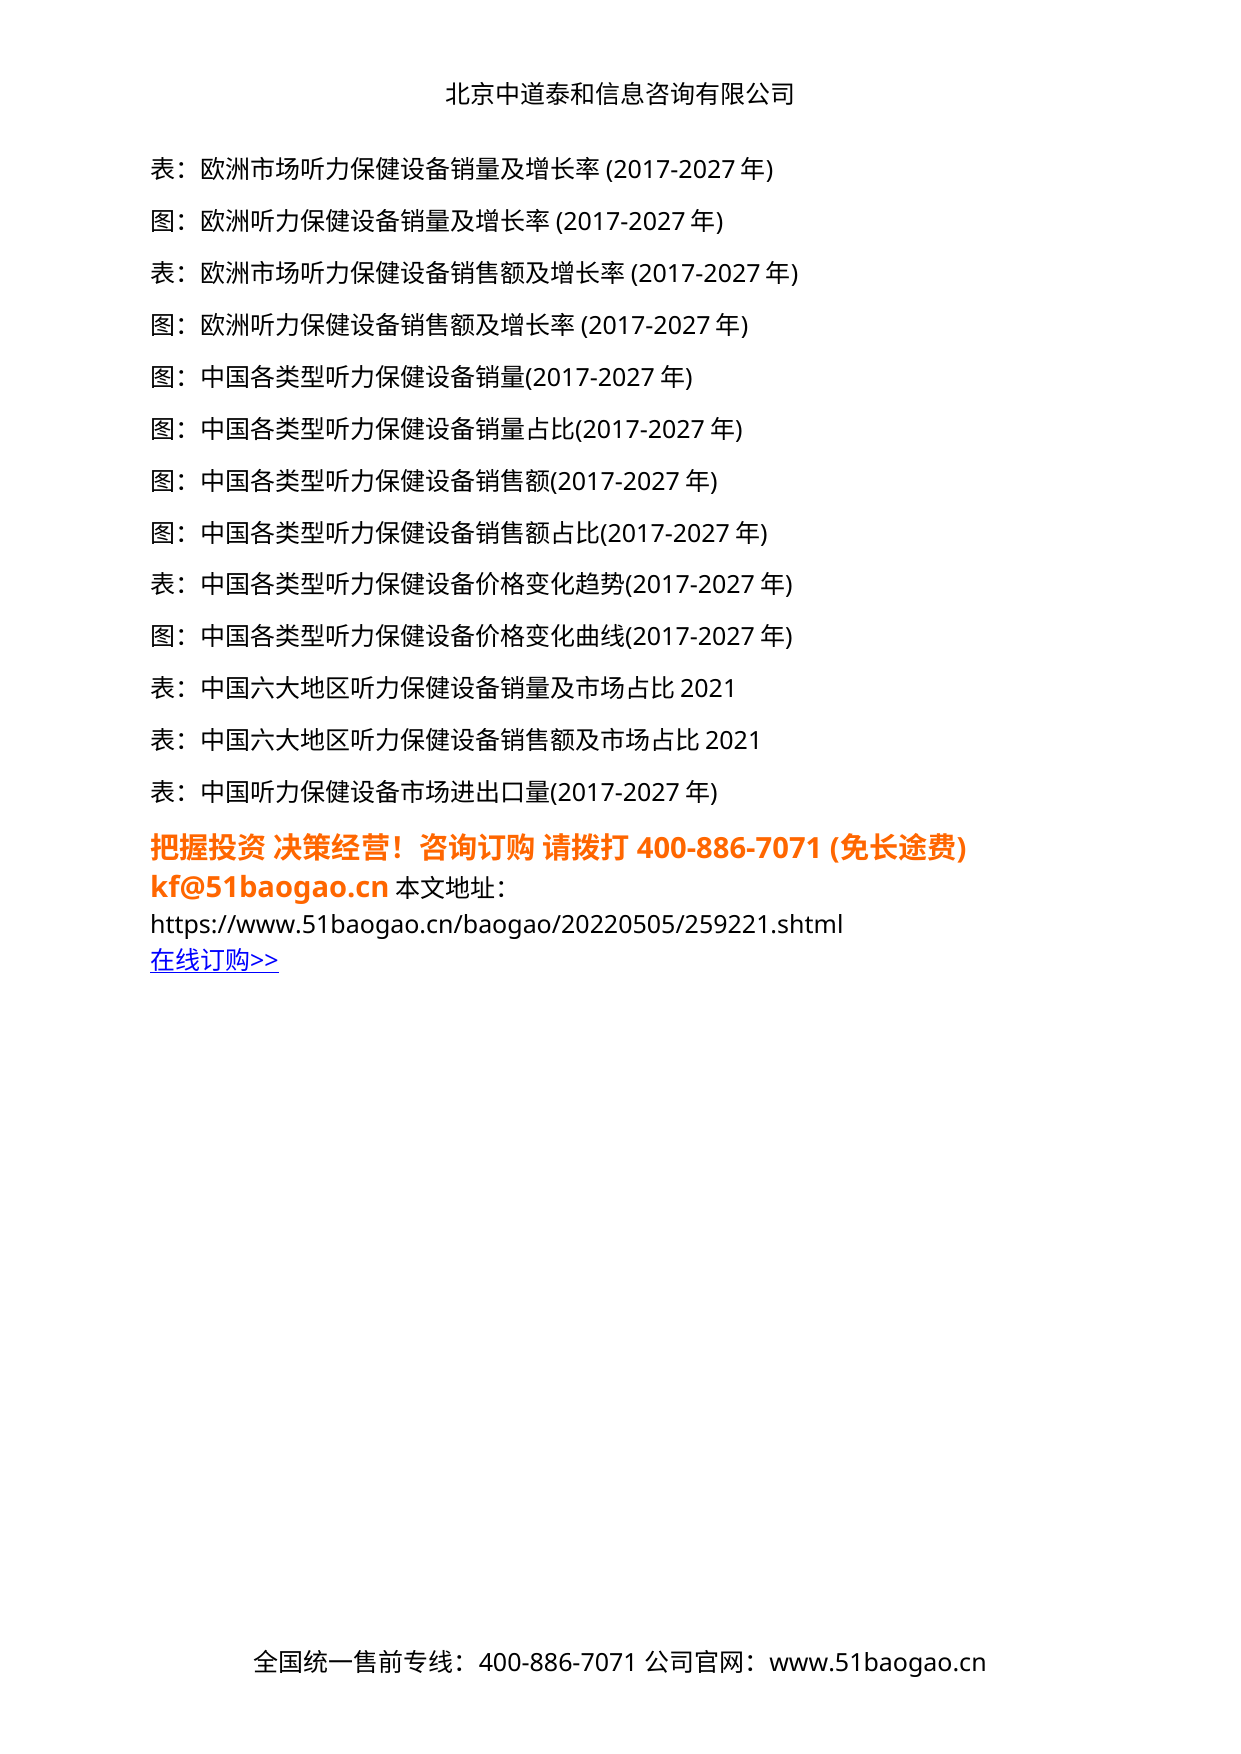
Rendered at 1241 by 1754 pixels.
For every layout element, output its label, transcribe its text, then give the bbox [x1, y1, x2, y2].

text 图：中国各类型听力保健设备销售额占比(2017-2027年) [150, 513, 1090, 549]
text 图：中国各类型听力保健设备销量(2017-2027年) [150, 357, 1090, 394]
text 表：欧洲市场听力保健设备销量及增长率 (2017-2027年) [150, 150, 1090, 186]
text 图：欧洲听力保健设备销售额及增长率 (2017-2027年) [150, 306, 1090, 342]
text 图：欧洲听力保健设备销量及增长率 (2017-2027年) [150, 202, 1090, 238]
text 表：中国听力保健设备市场进出口量(2017-2027年) [150, 772, 1090, 809]
text 把握投资 决策经营！咨询订购 请拨打 400-886-7071 (免长途费) kf@51baogao.cn本文地址：https://www.51baogao.cn/baogao/20220505/259221.shtml [150, 824, 1090, 941]
text 图：中国各类型听力保健设备销售额(2017-2027年) [150, 461, 1090, 497]
text 图：中国各类型听力保健设备销量占比(2017-2027年) [150, 409, 1090, 446]
text 表：中国六大地区听力保健设备销量及市场占比2021 [150, 669, 1090, 705]
text 表：中国六大地区听力保健设备销售额及市场占比2021 [150, 721, 1090, 757]
text 表：欧洲市场听力保健设备销售额及增长率 (2017-2027年) [150, 254, 1090, 290]
text 在线订购>> [150, 941, 1090, 977]
text 图：中国各类型听力保健设备价格变化曲线(2017-2027年) [150, 617, 1090, 653]
text 表：中国各类型听力保健设备价格变化趋势(2017-2027年) [150, 565, 1090, 601]
